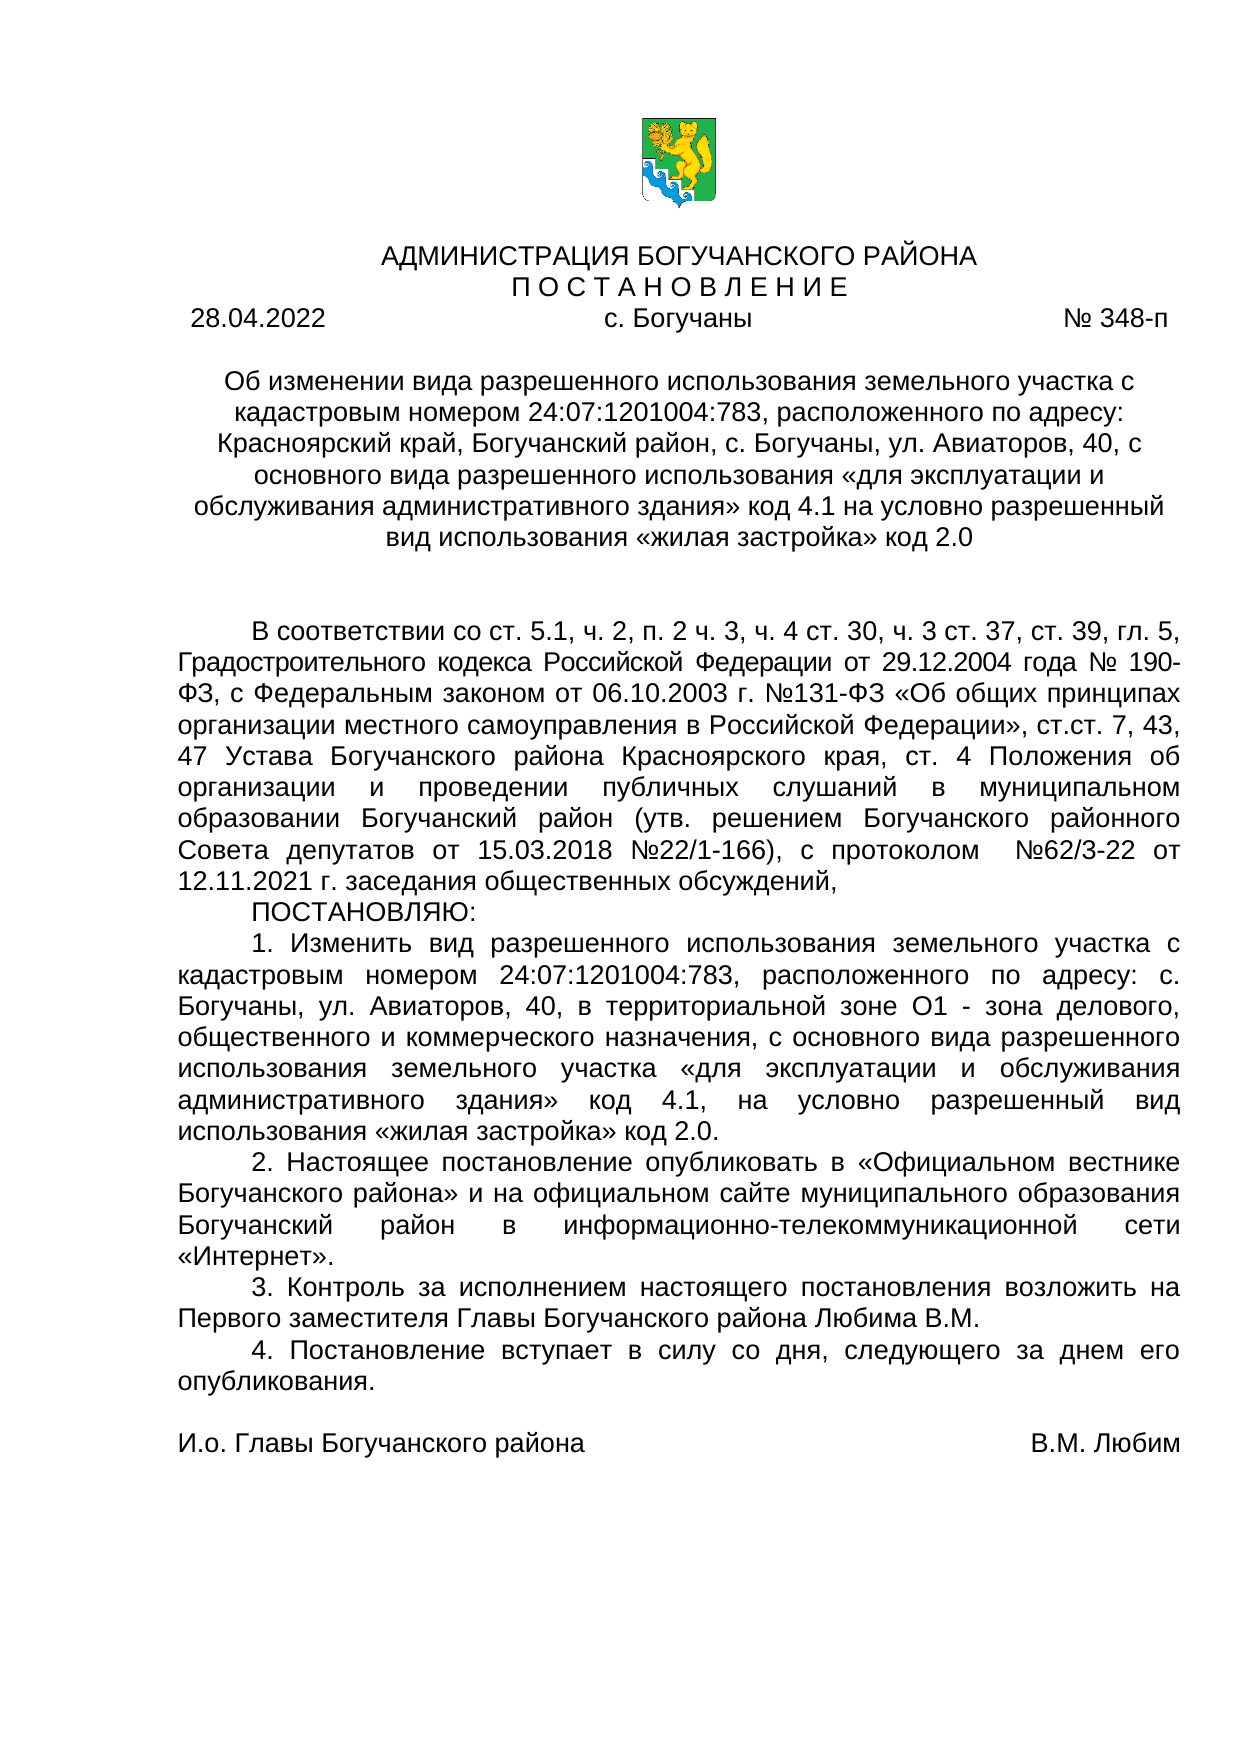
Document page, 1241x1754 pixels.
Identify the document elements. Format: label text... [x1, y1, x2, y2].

text В соответствии со ст. 5.1, ч. 2, п. 2 ч. 3, ч. 4 ст. 30, ч. 3 ст. 37, ст. 39, гл. 5, Градостроительного кодекса Российской Федерации от 29.12.2004 года № 190-ФЗ, с Федеральным законом от 06.10.2003 г. №131-ФЗ «Об общих принципах организации местного самоуправления в Российской Федерации», ст.ст. 7, 43, 47 Устава Богучанского района Красноярского края, ст. 4 Положения об организации и проведении публичных слушаний в муниципальном образовании Богучанский район (утв. решением Богучанского районного Совета депутатов от 15.03.2018 №22/1-166), с протоколом №62/3-22 от 12.11.2021 г. заседания общественных обсуждений, [177, 615, 1181, 896]
text 3. Контроль за исполнением настоящего постановления возложить на Первого заместителя Главы Богучанского района Любима В.М. [177, 1271, 1181, 1334]
text 4. Постановление вступает в силу со дня, следующего за днем его опубликования. [177, 1334, 1181, 1396]
text ПОСТАНОВЛЯЮ: [177, 896, 1181, 927]
text 28.04.2022 с. Богучаны № 348-п [177, 302, 1181, 334]
picture [642, 118, 716, 209]
text Об изменении вида разрешенного использования земельного участка с кадастровым номером 24:07:1201004:783, расположенного по адресу: Красноярский край, Богучанский район, с. Богучаны, ул. Авиаторов, 40, с основного вида разрешенного использования «для эксплуатации и обслуживания административного здания» код 4.1 на условно разрешенный вид использования «жилая застройка» код 2.0 [177, 365, 1181, 552]
text 2. Настоящее постановление опубликовать в «Официальном вестнике Богучанского района» и на официальном сайте муниципального образования Богучанский район в информационно-телекоммуникационной сети «Интернет». [177, 1146, 1181, 1271]
subtitle П О С Т А Н О В Л Е Н И Е [177, 271, 1181, 302]
text 1. Изменить вид разрешенного использования земельного участка с кадастровым номером 24:07:1201004:783, расположенного по адресу: с. Богучаны, ул. Авиаторов, 40, в территориальной зоне О1 - зона делового, общественного и коммерческого назначения, с основного вида разрешенного использования земельного участка «для эксплуатации и обслуживания административного здания» код 4.1, на условно разрешенный вид использования «жилая застройка» код 2.0. [177, 927, 1181, 1146]
text И.о. Главы Богучанского района В.М. Любим [177, 1427, 1181, 1459]
text АДМИНИСТРАЦИЯ БОГУЧАНСКОГО РАЙОНА [177, 240, 1181, 271]
